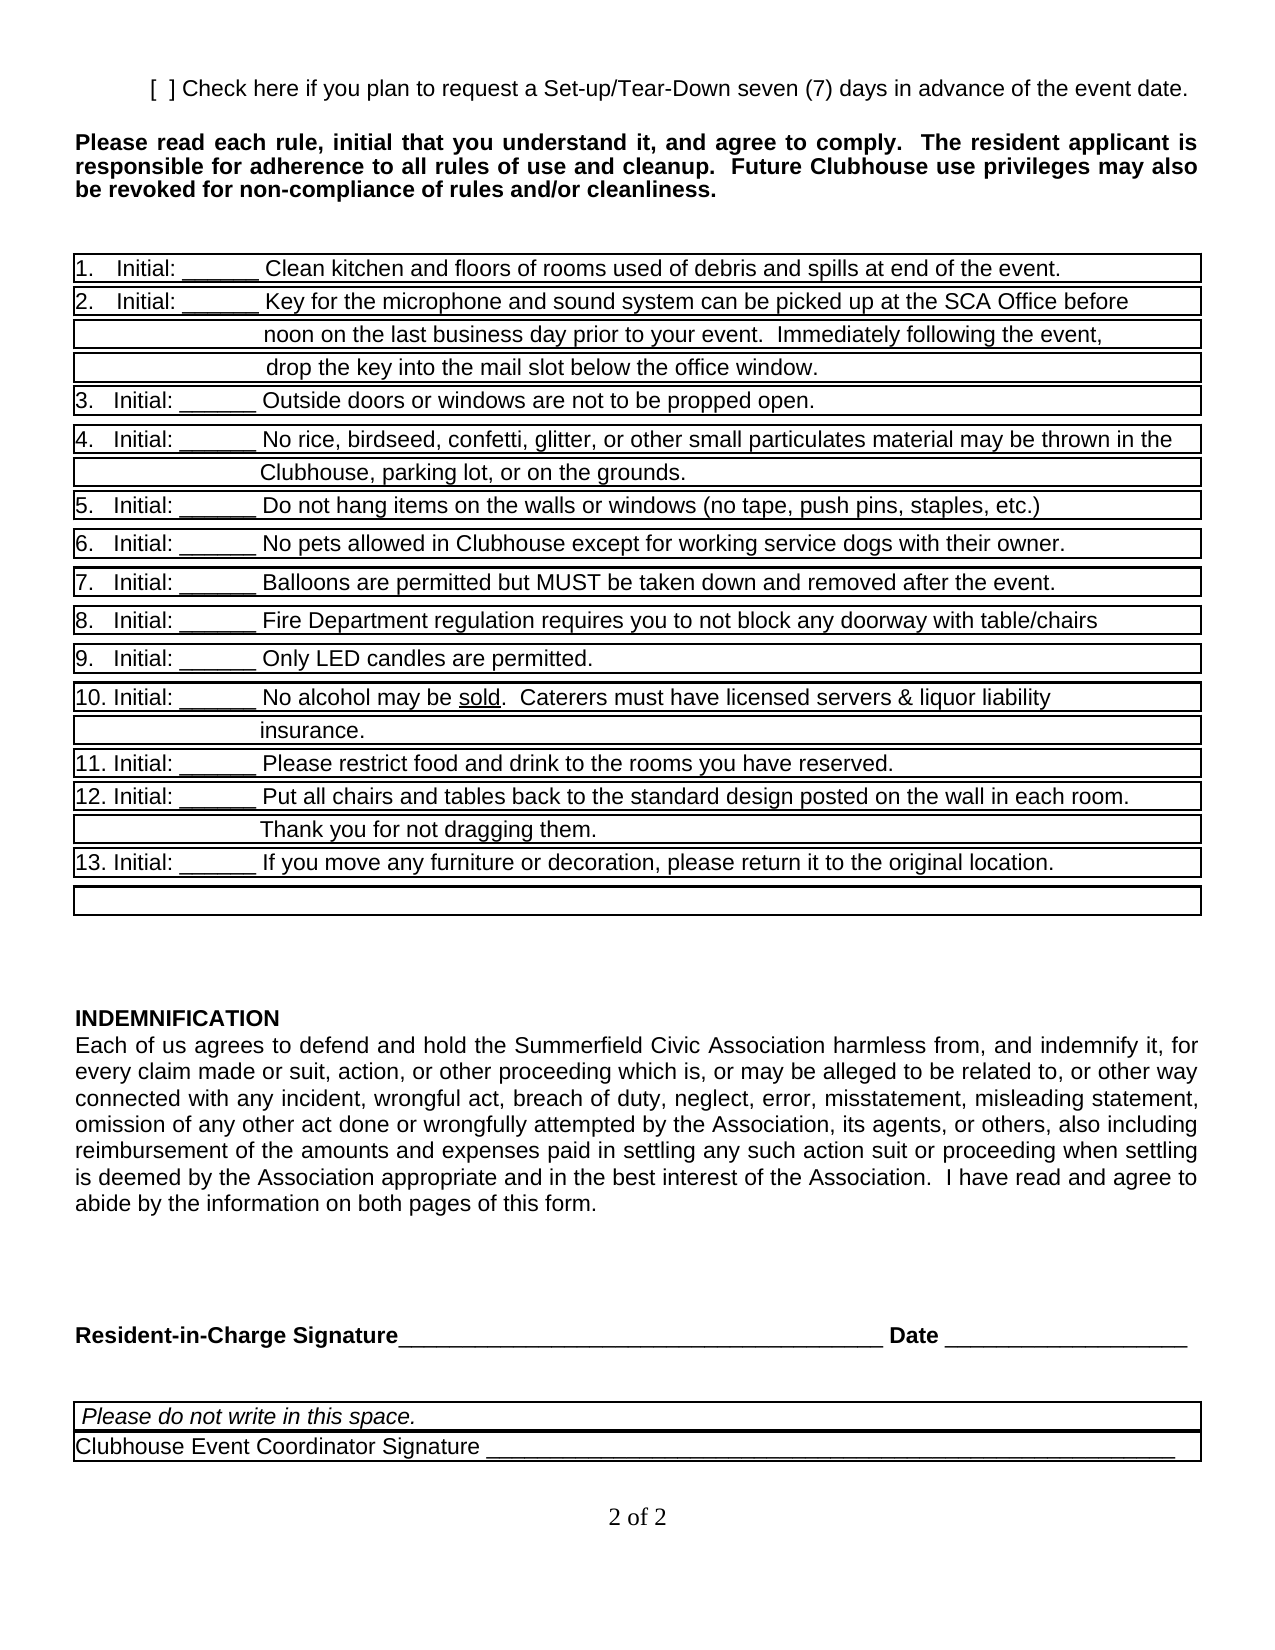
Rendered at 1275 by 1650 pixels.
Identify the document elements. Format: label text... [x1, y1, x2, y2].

text Thank you for not dragging them. [75, 816, 1200, 842]
text 12. Initial: ______ Put all chairs and tables back to the standard design posted on the wall in each room. [75, 783, 1200, 809]
text 7. Initial: ______ Balloons are permitted but MUST be taken down and removed after the event. [75, 569, 1200, 595]
text 10. Initial: ______ No alcohol may be sold. Caterers must have licensed servers & liquor liability [75, 684, 1200, 710]
text 6. Initial: ______ No pets allowed in Clubhouse except for working service dogs with their owner. [75, 530, 1200, 557]
text Resident-in-Charge Signature______________________________________ Date ___________________ [75, 1322, 1200, 1348]
text drop the key into the mail slot below the office window. [75, 354, 1200, 381]
text 9. Initial: ______ Only LED candles are permitted. [75, 645, 1200, 672]
text 5. Initial: ______ Do not hang items on the walls or windows (no tape, push pins, staples, etc.) [75, 492, 1200, 518]
text noon on the last business day prior to your event. Immediately following the event, [75, 321, 1200, 347]
text 3. Initial: ______ Outside doors or windows are not to be propped open. [75, 387, 1200, 414]
list Initial: ______ Key for the microphone and sound system can be picked up at the SCA Office before [75, 288, 1200, 314]
text 13. Initial: ______ If you move any furniture or decoration, please return it to the original location. [75, 849, 1200, 876]
text insurance. [75, 717, 1200, 743]
text Clubhouse, parking lot, or on the grounds. [75, 459, 1200, 485]
text Please do not write in this space. [75, 1403, 1200, 1429]
text Each of us agrees to defend and hold the Summerfield Civic Association harmless from, and indemnify it, for every claim made or suit, action, or other proceeding which is, or may be alleged to be related to, or other way connected with any incident, wrongful act, breach of duty, neglect, error, misstatement, misleading statement, omission of any other act done or wrongfully attempted by the Association, its agents, or others, also including reimbursement of the amounts and expenses paid in settling any such action suit or proceeding when settling is deemed by the Association appropriate and in the best interest of the Association. I have read and agree to abide by the information on both pages of this form. [75, 1032, 1200, 1216]
text [ ] Check here if you plan to request a Set-up/Tear-Down seven (7) days in advance of the event date. [150, 75, 1200, 101]
text Clubhouse Event Coordinator Signature ______________________________________________________ [75, 1433, 1200, 1460]
text INDEMNIFICATION [75, 1005, 1200, 1032]
text 4. Initial: ______ No rice, birdseed, confetti, glitter, or other small particulates material may be thrown in the [75, 426, 1200, 452]
list Initial: ______ Clean kitchen and floors of rooms used of debris and spills at end of the event. [75, 255, 1200, 281]
text 11. Initial: ______ Please restrict food and drink to the rooms you have reserved. [75, 750, 1200, 776]
text Please read each rule, initial that you understand it, and agree to comply. The resident applicant is responsible for adherence to all rules of use and cleanup. Future Clubhouse use privileges may also be revoked for non-compliance of rules and/or cleanliness. [75, 132, 1200, 203]
text 8. Initial: ______ Fire Department regulation requires you to not block any doorway with table/chairs [75, 607, 1200, 633]
